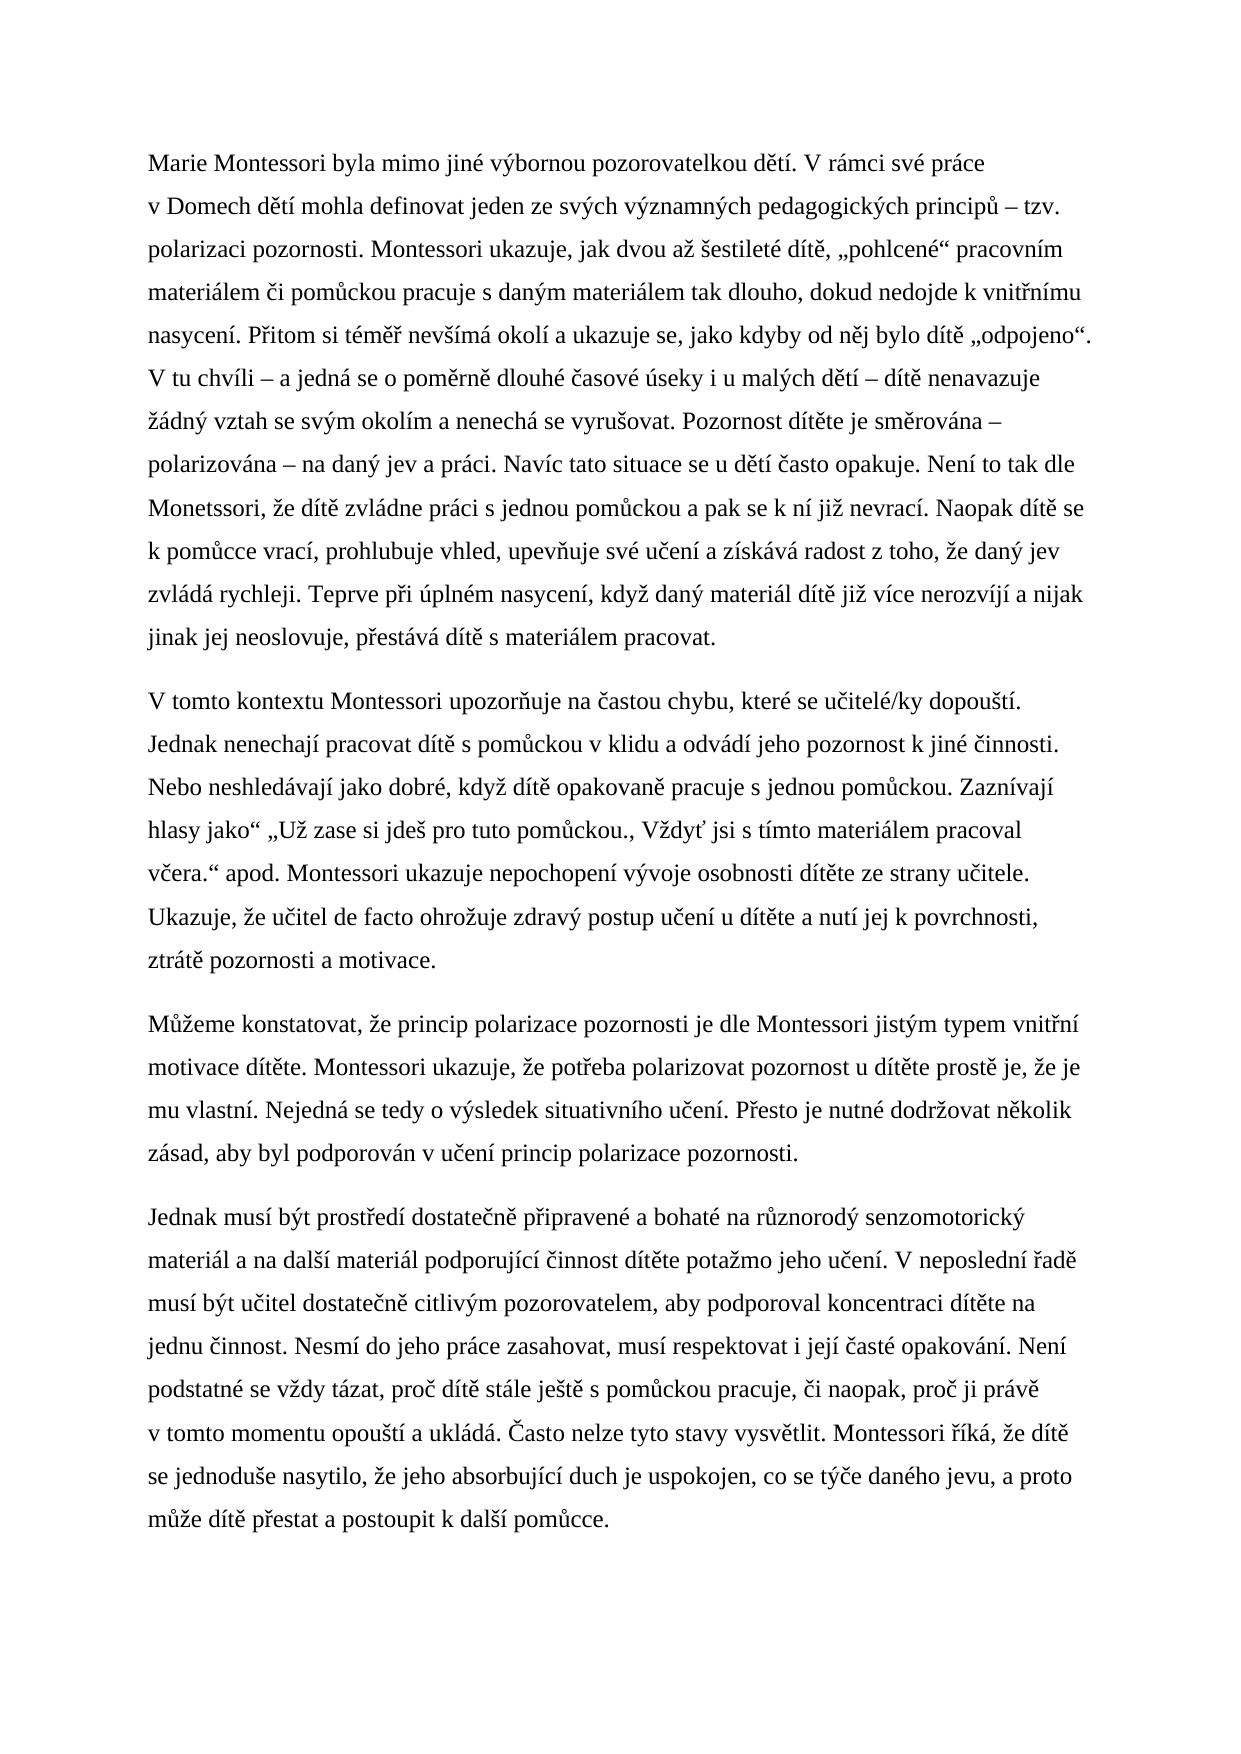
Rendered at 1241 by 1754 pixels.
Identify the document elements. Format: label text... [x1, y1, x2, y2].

text Jednak musí být prostředí dostatečně připravené a bohaté na různorodý senzomotorický materiál a na další materiál podporující činnost dítěte potažmo jeho učení. V neposlední řadě musí být učitel dostatečně citlivým pozorovatelem, aby podporoval koncentraci dítěte na jednu činnost. Nesmí do jeho práce zasahovat, musí respektovat i její časté opakování. Není podstatné se vždy tázat, proč dítě stále ještě s pomůckou pracuje, či naopak, proč ji právě v tomto momentu opouští a ukládá. Často nelze tyto stavy vysvětlit. Montessori říká, že dítě se jednoduše nasytilo, že jeho absorbující duch je uspokojen, co se týče daného jevu, a proto může dítě přestat a postoupit k další pomůcce. [148, 1202, 1093, 1533]
text Můžeme konstatovat, že princip polarizace pozornosti je dle Montessori jistým typem vnitřní motivace dítěte. Montessori ukazuje, že potřeba polarizovat pozornost u dítěte prostě je, že je mu vlastní. Nejedná se tedy o výsledek situativního učení. Přesto je nutné dodržovat několik zásad, aby byl podporován v učení princip polarizace pozornosti. [148, 1009, 1093, 1167]
text Marie Montessori byla mimo jiné výbornou pozorovatelkou dětí. V rámci své práce v Domech dětí mohla definovat jeden ze svých významných pedagogických principů – tzv. polarizaci pozornosti. Montessori ukazuje, jak dvou až šestileté dítě, „pohlcené“ pracovním materiálem či pomůckou pracuje s daným materiálem tak dlouho, dokud nedojde k vnitřnímu nasycení. Přitom si téměř nevšímá okolí a ukazuje se, jako kdyby od něj bylo dítě „odpojeno“. V tu chvíli – a jedná se o poměrně dlouhé časové úseky i u malých dětí – dítě nenavazuje žádný vztah se svým okolím a nenechá se vyrušovat. Pozornost dítěte je směrována – polarizována – na daný jev a práci. Navíc tato situace se u dětí často opakuje. Není to tak dle Monetssori, že dítě zvládne práci s jednou pomůckou a pak se k ní již nevrací. Naopak dítě se k pomůcce vrací, prohlubuje vhled, upevňuje své učení a získává radost z toho, že daný jev zvládá rychleji. Teprve při úplném nasycení, když daný materiál dítě již více nerozvíjí a nijak jinak jej neoslovuje, přestává dítě s materiálem pracovat. [148, 148, 1093, 651]
text V tomto kontextu Montessori upozorňuje na častou chybu, které se učitelé/ky dopouští. Jednak nenechají pracovat dítě s pomůckou v klidu a odvádí jeho pozornost k jiné činnosti. Nebo neshledávají jako dobré, když dítě opakovaně pracuje s jednou pomůckou. Zaznívají hlasy jako“ „Už zase si jdeš pro tuto pomůckou., Vždyť jsi s tímto materiálem pracoval včera.“ apod. Montessori ukazuje nepochopení vývoje osobnosti dítěte ze strany učitele. Ukazuje, že učitel de facto ohrožuje zdravý postup učení u dítěte a nutí jej k povrchnosti, ztrátě pozornosti a motivace. [148, 686, 1093, 973]
